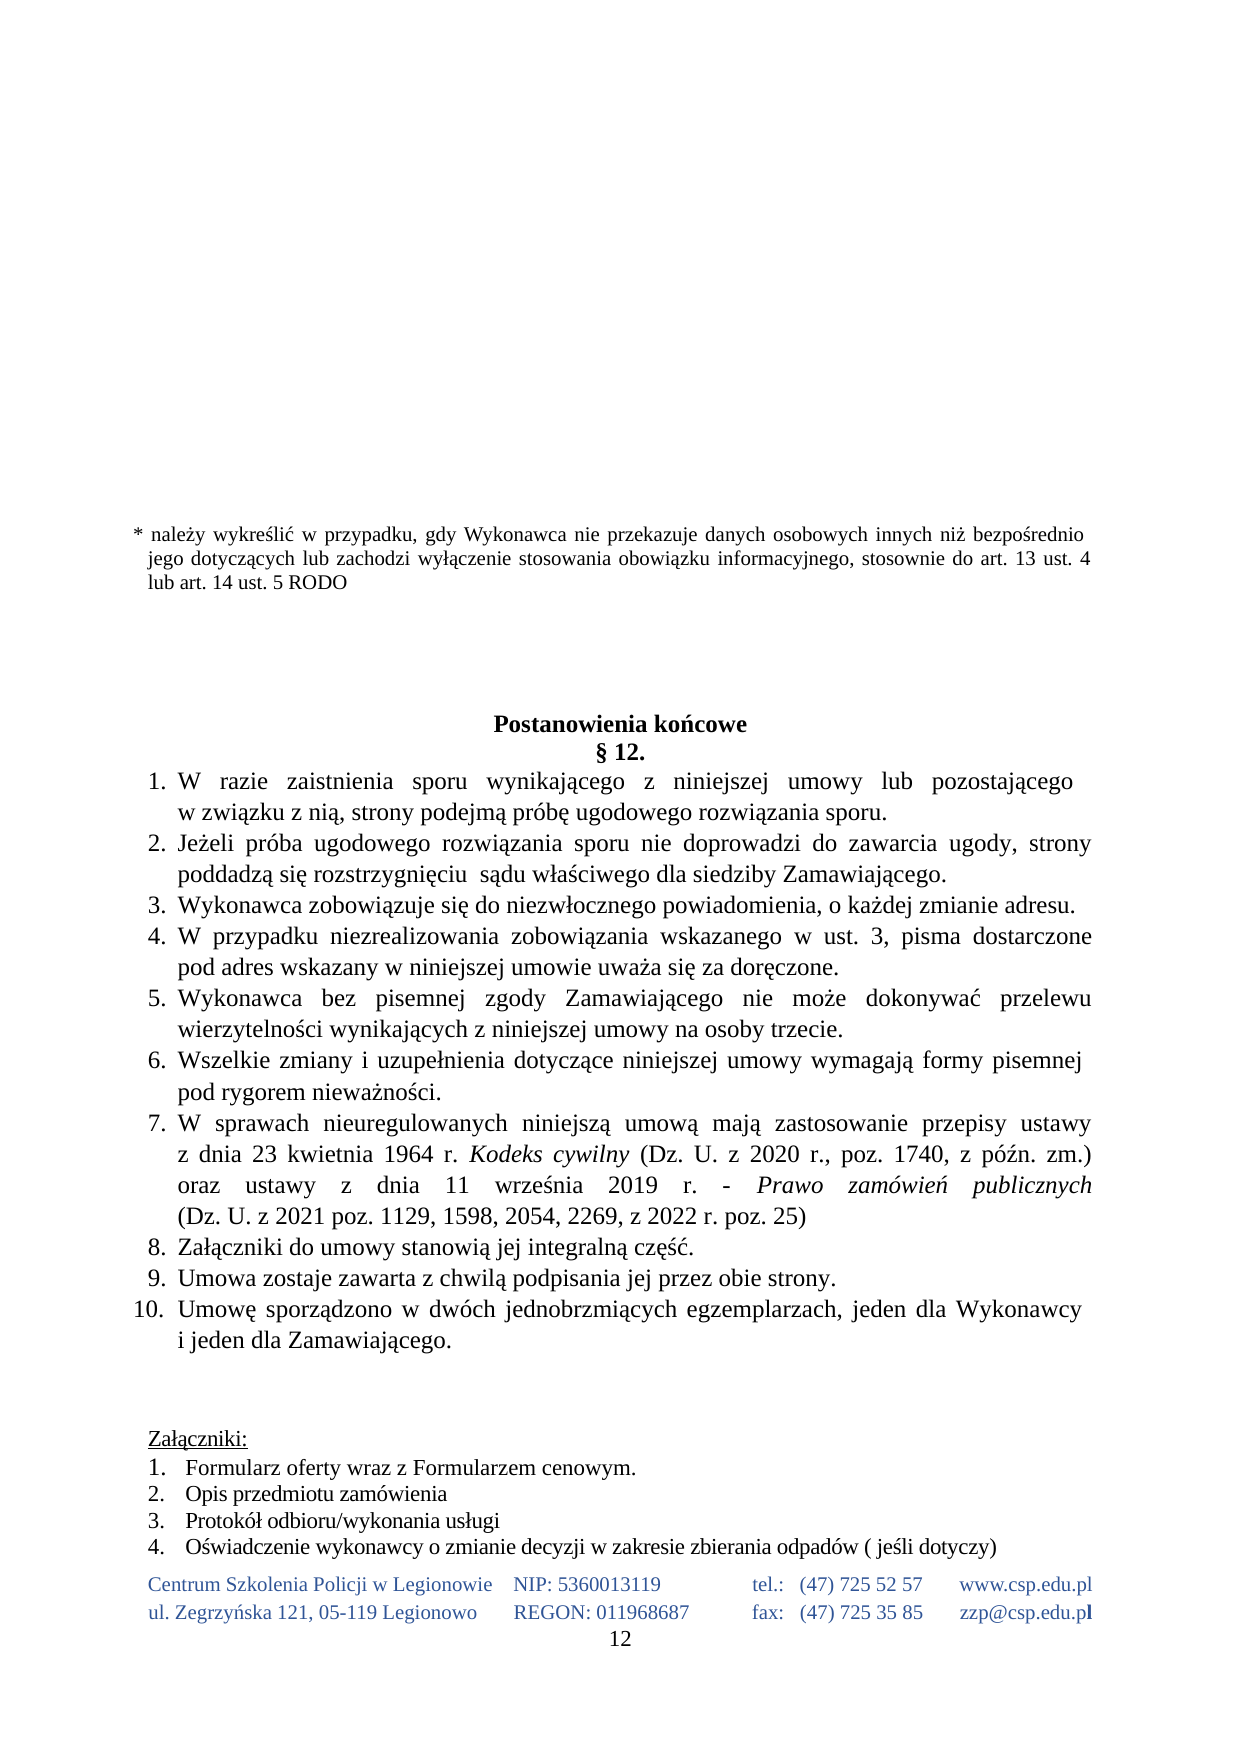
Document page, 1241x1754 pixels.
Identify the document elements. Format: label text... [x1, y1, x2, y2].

list W razie zaistnienia sporu wynikającego z niniejszej umowy lub pozostającego w związku z nią, strony podejmą próbę ugodowego rozwiązania sporu. [148, 766, 1092, 826]
list Umowę sporządzono w dwóch jednobrzmiących egzemplarzach, jeden dla Wykonawcy i jeden dla Zamawiającego. [133, 1294, 1092, 1354]
list Wykonawca bez pisemnej zgody Zamawiającego nie może dokonywać przelewu wierzytelności wynikających z niniejszej umowy na osoby trzecie. [148, 983, 1092, 1043]
list Oświadczenie wykonawcy o zmianie decyzji w zakresie zbierania odpadów ( jeśli dotyczy) [148, 1533, 1092, 1559]
list Wykonawca zobowiązuje się do niezwłocznego powiadomienia, o każdej zmianie adresu. [148, 890, 1092, 919]
text Postanowienia końcowe [148, 709, 1092, 737]
list W sprawach nieuregulowanych niniejszą umową mają zastosowanie przepisy ustawy z dnia 23 kwietnia 1964 r. Kodeks cywilny (Dz. U. z 2020 r., poz. 1740, z późn. zm.) oraz ustawy z dnia 11 września 2019 r. - Prawo zamówień publicznych (Dz. U. z 2021 poz. 1129, 1598, 2054, 2269, z 2022 r. poz. 25) [148, 1108, 1092, 1229]
list Opis przedmiotu zamówienia [148, 1480, 1092, 1507]
text § 12. [148, 737, 1092, 766]
list Załączniki do umowy stanowią jej integralną część. [148, 1232, 1092, 1261]
list W przypadku niezrealizowania zobowiązania wskazanego w ust. 3, pisma dostarczone pod adres wskazany w niniejszej umowie uważa się za doręczone. [148, 921, 1092, 981]
text Załączniki: [148, 1425, 1092, 1452]
list Jeżeli próba ugodowego rozwiązania sporu nie doprowadzi do zawarcia ugody, strony poddadzą się rozstrzygnięciu sądu właściwego dla siedziby Zamawiającego. [148, 828, 1092, 888]
text * należy wykreślić w przypadku, gdy Wykonawca nie przekazuje danych osobowych innych niż bezpośrednio jego dotyczących lub zachodzi wyłączenie stosowania obowiązku informacyjnego, stosownie do art. 13 ust. 4 lub art. 14 ust. 5 RODO [133, 521, 1092, 594]
list Umowa zostaje zawarta z chwilą podpisania jej przez obie strony. [148, 1263, 1092, 1292]
list Formularz oferty wraz z Formularzem cenowym. [148, 1452, 1092, 1480]
list Wszelkie zmiany i uzupełnienia dotyczące niniejszej umowy wymagają formy pisemnej pod rygorem nieważności. [148, 1046, 1092, 1105]
list Protokół odbioru/wykonania usługi [148, 1507, 1092, 1533]
